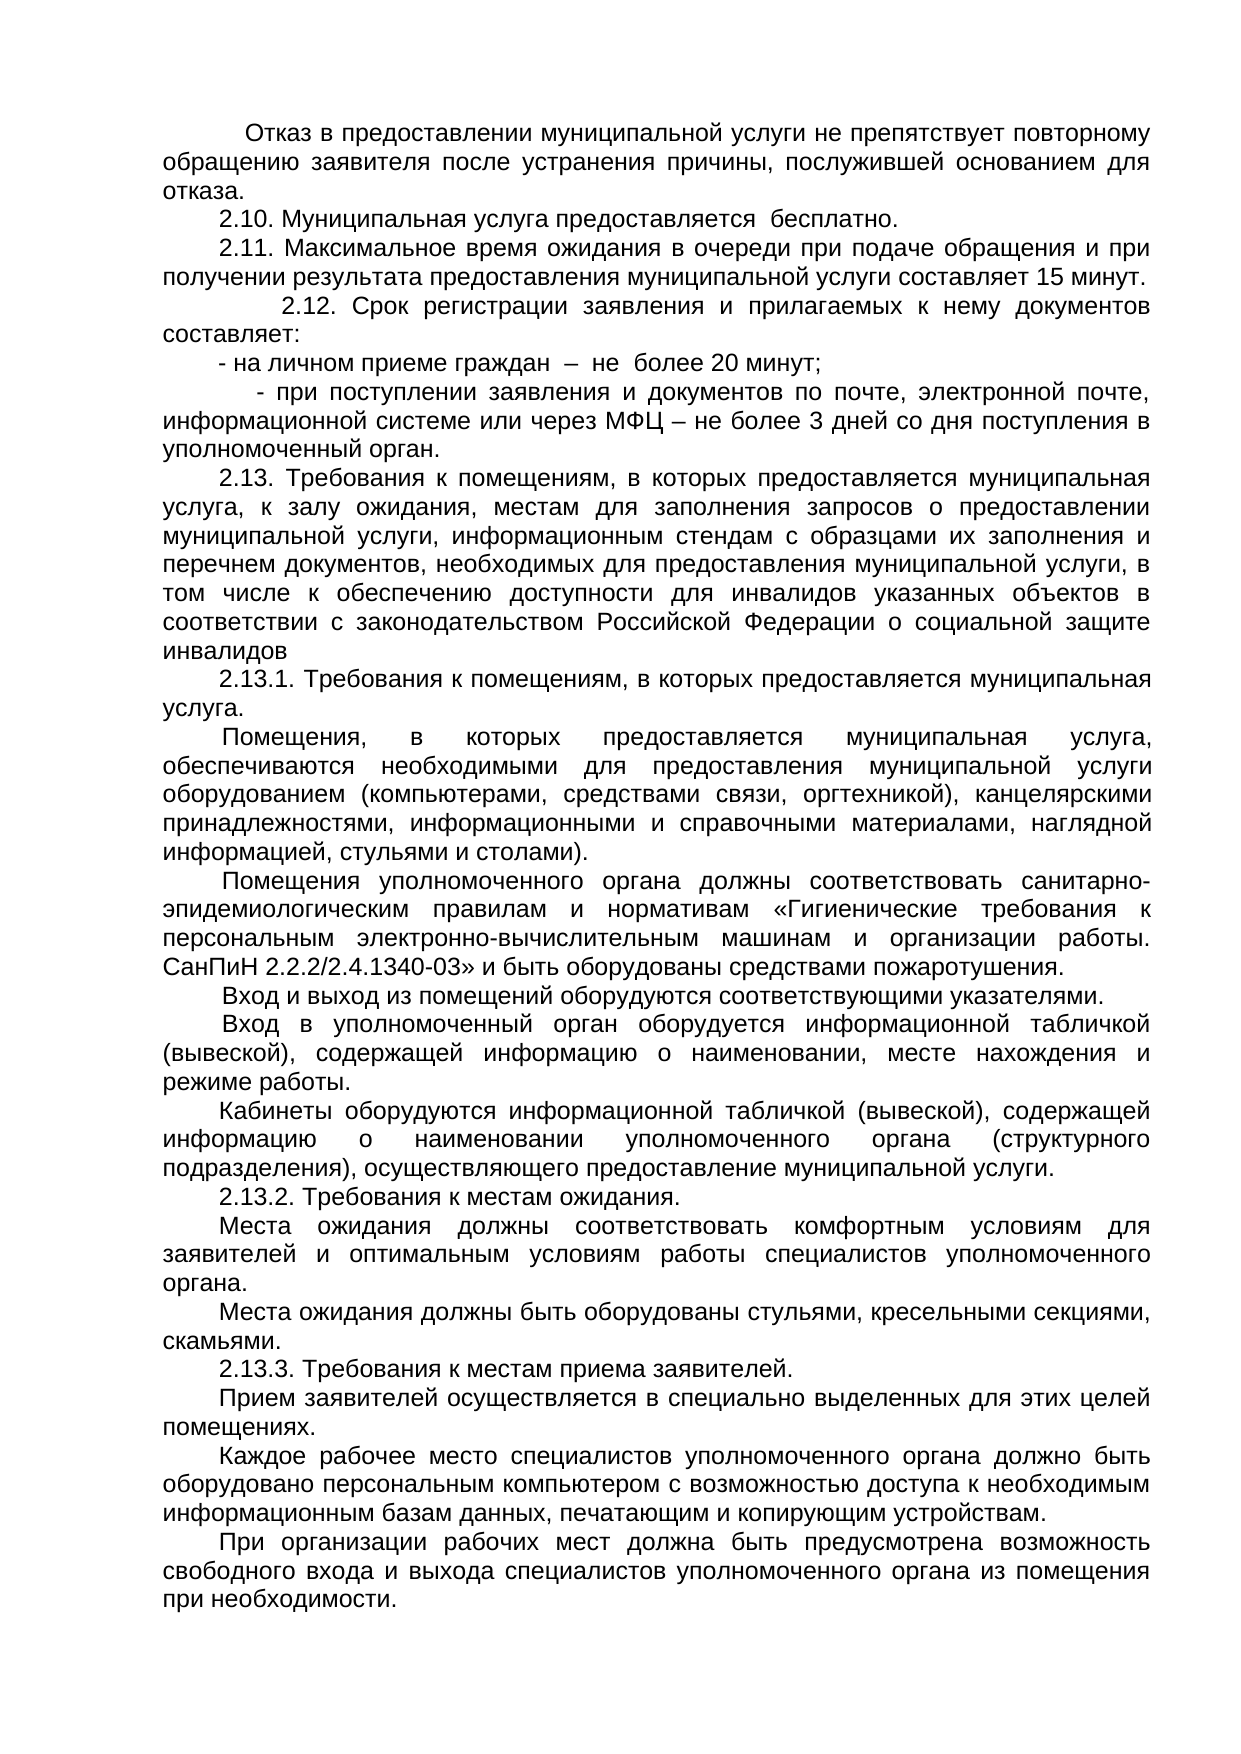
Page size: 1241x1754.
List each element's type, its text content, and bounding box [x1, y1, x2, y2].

text Прием заявителей осуществляется в специально выделенных для этих целей помещениях. [162, 1383, 1152, 1441]
text 2.12. Срок регистрации заявления и прилагаемых к нему документов составляет: [162, 291, 1152, 348]
text Места ожидания должны соответствовать комфортным условиям для заявителей и оптимальным условиям работы специалистов уполномоченного органа. [162, 1211, 1152, 1297]
text Отказ в предоставлении муниципальной услуги не препятствует повторному обращению заявителя после устранения причины, послужившей основанием для отказа. [162, 118, 1152, 204]
text - при поступлении заявления и документов по почте, электронной почте, информационной системе или через МФЦ – не более 3 дней со дня поступления в уполномоченный орган. [162, 377, 1152, 463]
text Места ожидания должны быть оборудованы стульями, кресельными секциями, скамьями. [162, 1297, 1152, 1354]
text 2.13. Требования к помещениям, в которых предоставляется муниципальная услуга, к залу ожидания, местам для заполнения запросов о предоставлении муниципальной услуги, информационным стендам с образцами их заполнения и перечнем документов, необходимых для предоставления муниципальной услуги, в том числе к обеспечению доступности для инвалидов указанных объектов в соответствии с законодательством Российской Федерации о социальной защите инвалидов [162, 463, 1152, 664]
text Каждое рабочее место специалистов уполномоченного органа должно быть оборудовано персональным компьютером с возможностью доступа к необходимым информационным базам данных, печатающим и копирующим устройствам. [162, 1441, 1152, 1527]
text Помещения, в которых предоставляется муниципальная услуга, обеспечиваются необходимыми для предоставления муниципальной услуги оборудованием (компьютерами, средствами связи, оргтехникой), канцелярскими принадлежностями, информационными и справочными материалами, наглядной информацией, стульями и столами). [162, 722, 1153, 866]
text При организации рабочих мест должна быть предусмотрена возможность свободного входа и выхода специалистов уполномоченного органа из помещения при необходимости. [162, 1527, 1152, 1613]
text 2.13.3. Требования к местам приема заявителей. [162, 1354, 1152, 1383]
text 2.13.1. Требования к помещениям, в которых предоставляется муниципальная услуга. [162, 664, 1153, 722]
text 2.11. Максимальное время ожидания в очереди при подаче обращения и при получении результата предоставления муниципальной услуги составляет 15 минут. [162, 233, 1152, 291]
text Вход и выход из помещений оборудуются соответствующими указателями. [162, 981, 1152, 1009]
text 2.10. Муниципальная услуга предоставляется бесплатно. [162, 204, 1152, 233]
text 2.13.2. Требования к местам ожидания. [162, 1182, 1152, 1211]
text - на личном приеме граждан – не более 20 минут; [162, 348, 1152, 377]
text Вход в уполномоченный орган оборудуется информационной табличкой (вывеской), содержащей информацию о наименовании, месте нахождения и режиме работы. [162, 1009, 1152, 1096]
text Помещения уполномоченного органа должны соответствовать санитарно-эпидемиологическим правилам и нормативам «Гигиенические требования к персональным электронно-вычислительным машинам и организации работы. СанПиН 2.2.2/2.4.1340-03» и быть оборудованы средствами пожаротушения. [162, 866, 1152, 981]
text Кабинеты оборудуются информационной табличкой (вывеской), содержащей информацию о наименовании уполномоченного органа (структурного подразделения), осуществляющего предоставление муниципальной услуги. [162, 1096, 1152, 1182]
